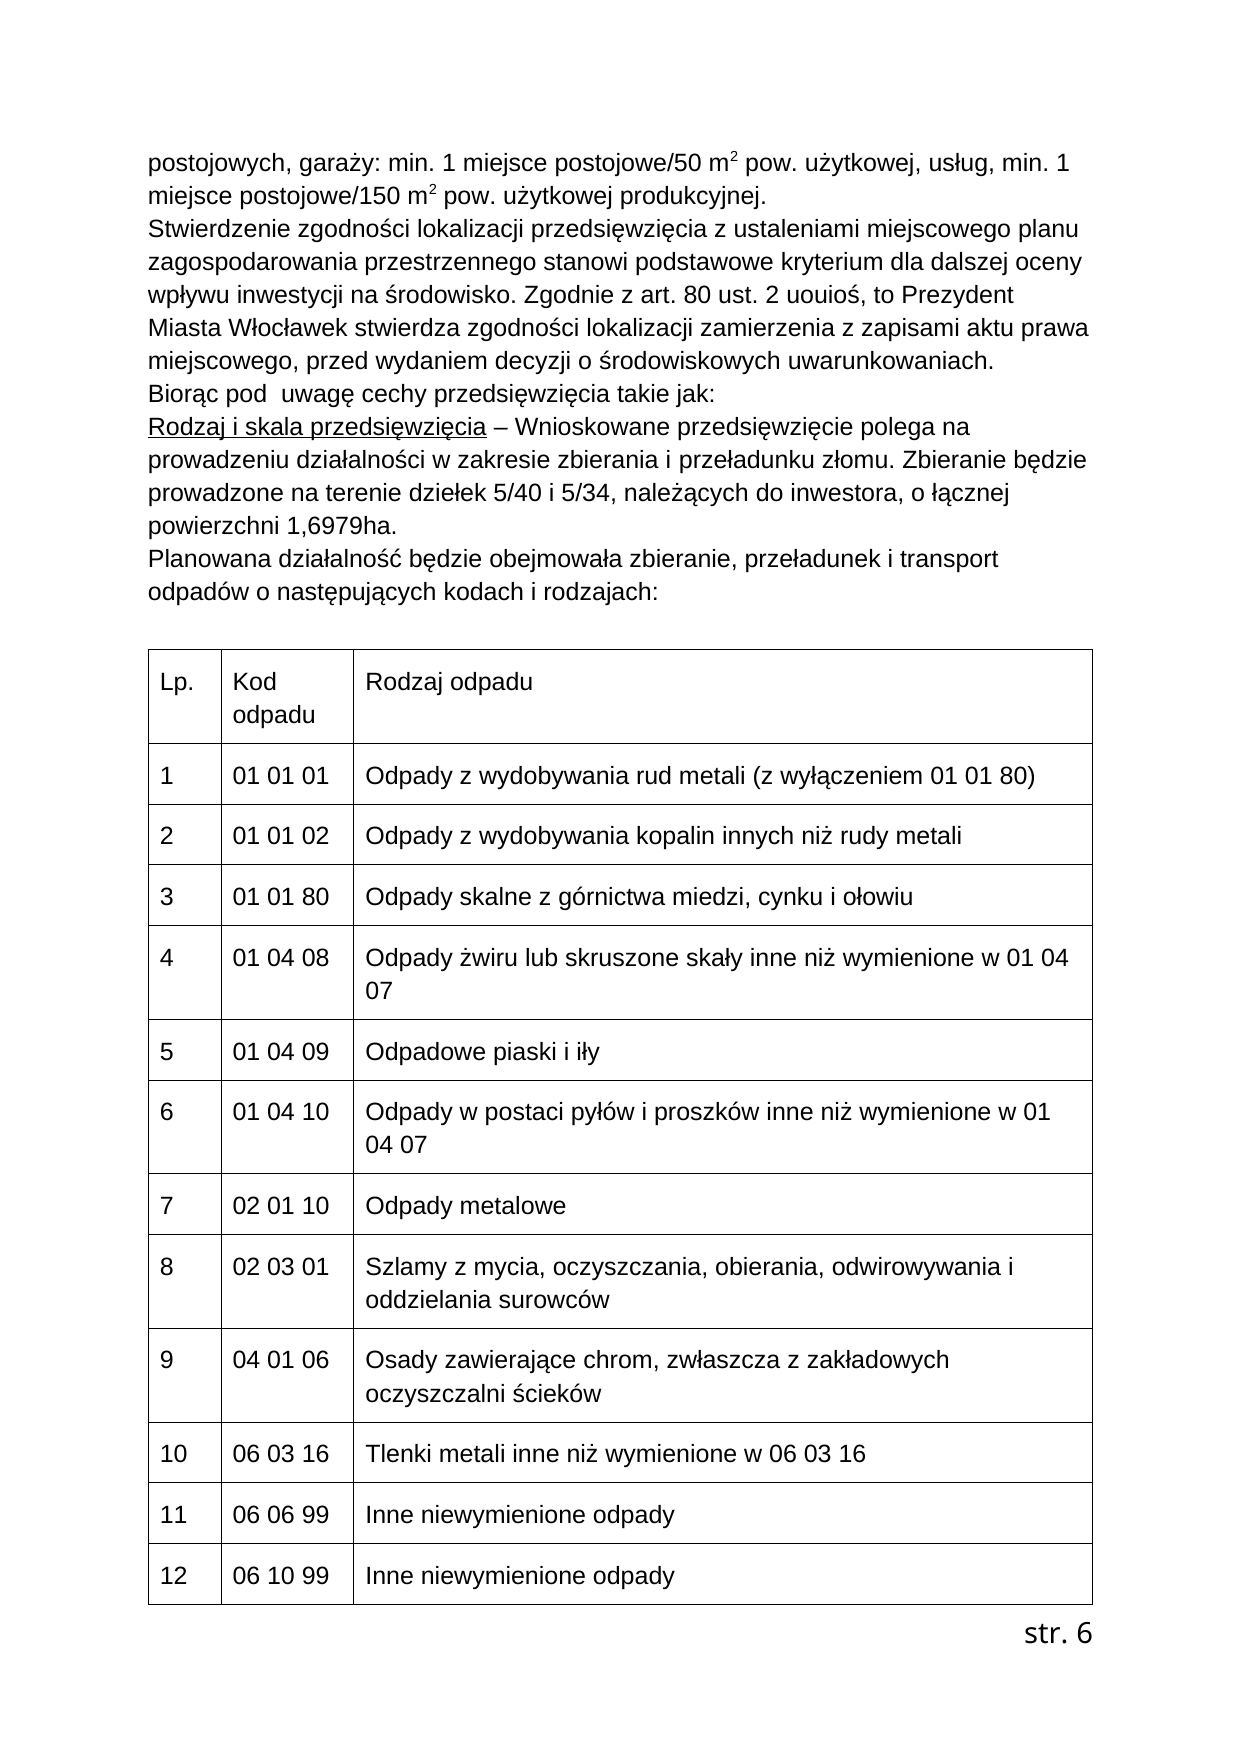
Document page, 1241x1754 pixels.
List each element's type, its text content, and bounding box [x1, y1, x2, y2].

table_header Lp. [149, 650, 221, 743]
table_cell Odpady skalne z górnictwa miedzi, cynku i ołowiu [354, 865, 1092, 925]
table_cell Tlenki metali inne niż wymienione w 06 03 16 [354, 1423, 1092, 1482]
table_cell Odpady żwiru lub skruszone skały inne niż wymienione w 01 04 07 [354, 926, 1092, 1019]
table_header Kod odpadu [222, 650, 353, 743]
table_cell 01 01 01 [222, 744, 353, 804]
table_cell Inne niewymienione odpady [354, 1483, 1092, 1543]
table_cell 9 [149, 1329, 221, 1422]
table_cell 01 04 10 [222, 1081, 353, 1173]
text Stwierdzenie zgodności lokalizacji przedsięwzięcia z ustaleniami miejscowego planu zagospodarowania przestrzennego stanowi podstawowe kryterium dla dalszej oceny wpływu inwestycji na środowisko. Zgodnie z art. 80 ust. 2 uouioś, to Prezydent Miasta Włocławek stwierdza zgodności lokalizacji zamierzenia z zapisami aktu prawa miejscowego, przed wydaniem decyzji o środowiskowych uwarunkowaniach. [148, 214, 1092, 374]
table_cell Odpady metalowe [354, 1174, 1092, 1234]
text Biorąc pod uwagę cechy przedsięwzięcia takie jak: [148, 379, 1092, 408]
table_cell 02 03 01 [222, 1235, 353, 1328]
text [148, 148, 1092, 209]
text Planowana działalność będzie obejmowała zbieranie, przeładunek i transport odpadów o następujących kodach i rodzajach: [148, 544, 1091, 606]
table_cell 01 04 08 [222, 926, 353, 1019]
table_cell Odpady w postaci pyłów i proszków inne niż wymienione w 01 04 07 [354, 1081, 1092, 1173]
table_cell 06 06 99 [222, 1483, 353, 1543]
table_cell Odpady z wydobywania rud metali (z wyłączeniem 01 01 80) [354, 744, 1092, 804]
table_cell Odpadowe piaski i iły [354, 1020, 1092, 1079]
table_cell 7 [149, 1174, 221, 1234]
table_cell 10 [149, 1423, 221, 1482]
table_cell 01 01 80 [222, 865, 353, 925]
table_cell Osady zawierające chrom, zwłaszcza z zakładowych oczyszczalni ścieków [354, 1329, 1092, 1422]
table_cell 04 01 06 [222, 1329, 353, 1422]
table_cell 8 [149, 1235, 221, 1328]
table_cell Odpady z wydobywania kopalin innych niż rudy metali [354, 805, 1092, 864]
table_cell 4 [149, 926, 221, 1019]
table_cell 11 [149, 1483, 221, 1543]
table_cell Inne niewymienione odpady [354, 1544, 1092, 1604]
table_cell 5 [149, 1020, 221, 1079]
table_cell 6 [149, 1081, 221, 1173]
table_cell 06 03 16 [222, 1423, 353, 1482]
table_cell Szlamy z mycia, oczyszczania, obierania, odwirowywania i oddzielania surowców [354, 1235, 1092, 1328]
table_cell 01 04 09 [222, 1020, 353, 1079]
table_cell 01 01 02 [222, 805, 353, 864]
table_header Rodzaj odpadu [354, 650, 1092, 743]
table_cell 3 [149, 865, 221, 925]
table_cell 2 [149, 805, 221, 864]
table_cell 12 [149, 1544, 221, 1604]
table_cell 02 01 10 [222, 1174, 353, 1234]
text Rodzaj i skala przedsięwzięcia – Wnioskowane przedsięwzięcie polega na prowadzeniu działalności w zakresie zbierania i przeładunku złomu. Zbieranie będzie prowadzone na terenie dziełek 5/40 i 5/34, należących do inwestora, o łącznej powierzchni 1,6979ha. [148, 412, 1092, 540]
table_cell 1 [149, 744, 221, 804]
table_cell 06 10 99 [222, 1544, 353, 1604]
